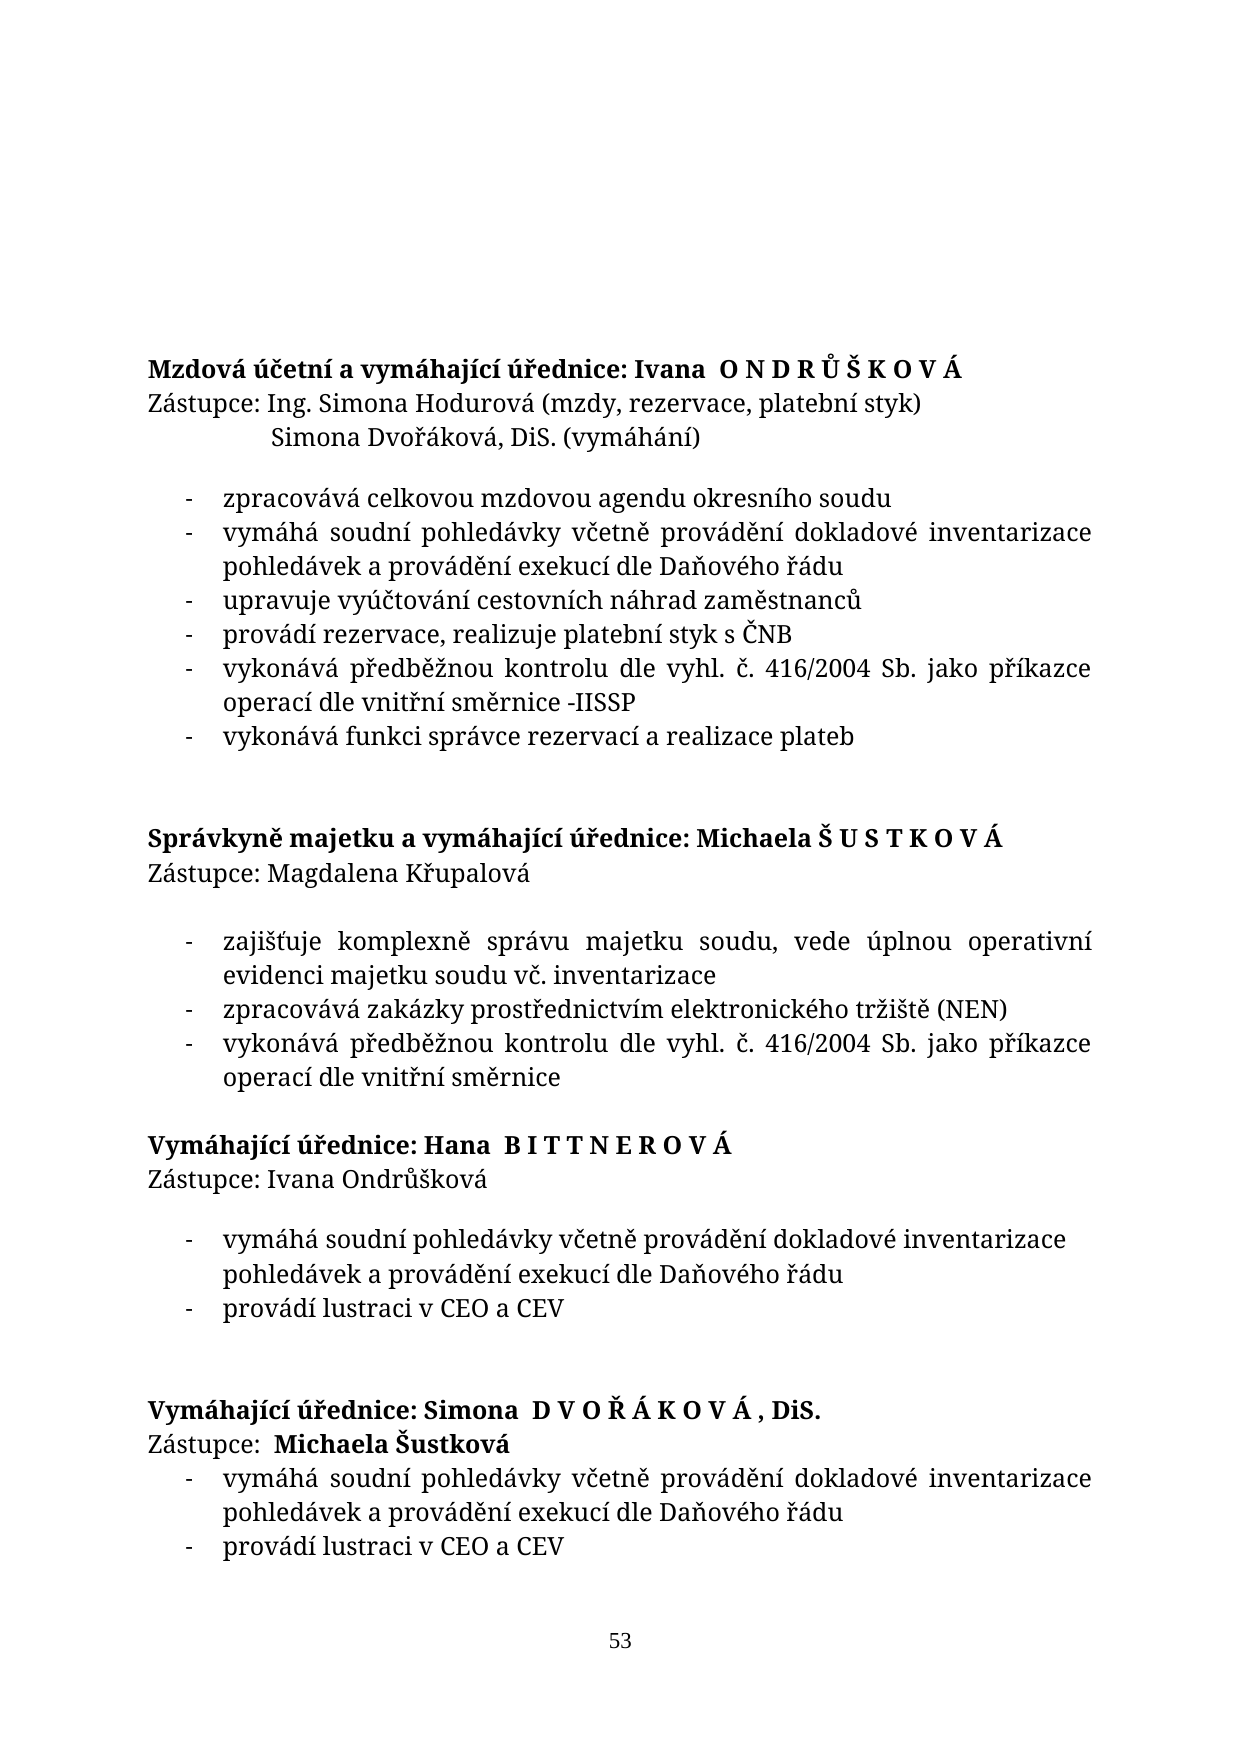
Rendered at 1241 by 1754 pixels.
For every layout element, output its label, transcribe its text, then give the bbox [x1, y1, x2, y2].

list zajišťuje komplexně správu majetku soudu, vede úplnou operativní evidenci majetku soudu vč. inventarizace [185, 923, 1093, 991]
text Zástupce: Michaela Šustková [148, 1427, 1093, 1461]
text Simona Dvořáková, DiS. (vymáhání) [148, 420, 1093, 454]
text Vymáhající úřednice: Simona D V O Ř Á K O V Á , DiS. [148, 1392, 1093, 1427]
list vymáhá soudní pohledávky včetně provádění dokladové inventarizace pohledávek a provádění exekucí dle Daňového řádu [185, 1461, 1093, 1529]
list upravuje vyúčtování cestovních náhrad zaměstnanců [185, 583, 1093, 617]
list zpracovává zakázky prostřednictvím elektronického tržiště (NEN) [185, 991, 1093, 1026]
list provádí rezervace, realizuje platební styk s ČNB [185, 617, 1093, 651]
list vykonává předběžnou kontrolu dle vyhl. č. 416/2004 Sb. jako příkazce operací dle vnitřní směrnice -IISSP [185, 651, 1093, 719]
list vykonává funkci správce rezervací a realizace plateb [185, 719, 1093, 753]
text Zástupce: Ing. Simona Hodurová (mzdy, rezervace, platební styk) [148, 386, 1093, 420]
text Mzdová účetní a vymáhající úřednice: Ivana O N D R Ů Š K O V Á [148, 352, 1093, 386]
list vymáhá soudní pohledávky včetně provádění dokladové inventarizace pohledávek a provádění exekucí dle Daňového řádu [185, 1222, 1093, 1290]
list zpracovává celkovou mzdovou agendu okresního soudu [185, 481, 1093, 514]
list vymáhá soudní pohledávky včetně provádění dokladové inventarizace pohledávek a provádění exekucí dle Daňového řádu [185, 514, 1093, 583]
list provádí lustraci v CEO a CEV [185, 1290, 1093, 1324]
text Vymáhající úřednice: Hana B I T T N E R O V Á [148, 1128, 1093, 1162]
text Zástupce: Ivana Ondrůšková [148, 1162, 1093, 1196]
list vykonává předběžnou kontrolu dle vyhl. č. 416/2004 Sb. jako příkazce operací dle vnitřní směrnice [185, 1026, 1093, 1094]
text Zástupce: Magdalena Křupalová [148, 855, 1093, 889]
list provádí lustraci v CEO a CEV [185, 1529, 1093, 1563]
text Správkyně majetku a vymáhající úřednice: Michaela Š U S T K O V Á [148, 821, 1093, 855]
